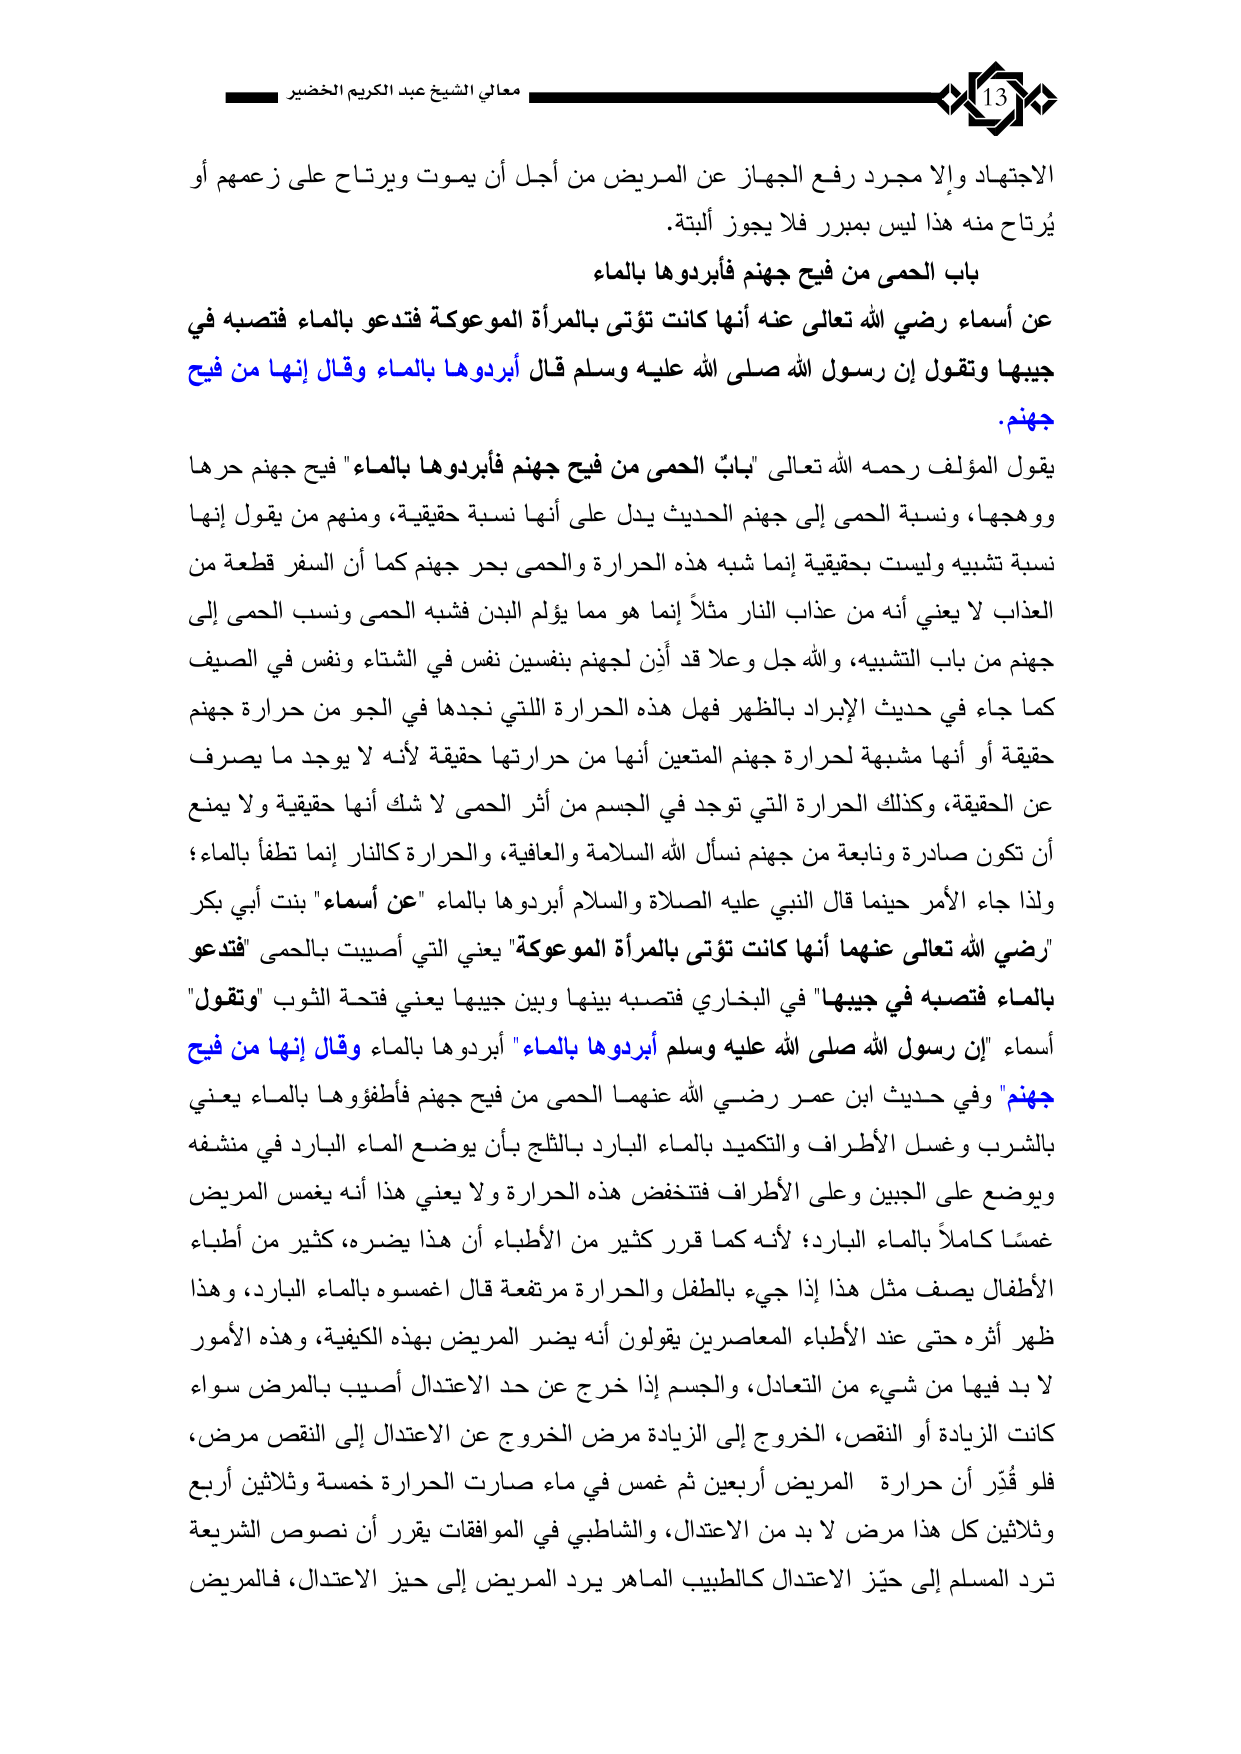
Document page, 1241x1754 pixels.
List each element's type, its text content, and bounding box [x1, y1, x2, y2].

text عن أسماء رضي الله تعالى عنه أنها كانت تؤتى بالمرأة الموعوكة فتدعو بالماء فتصبه في جيبها وتقول إن رسول الله صلى الله عليه وسلم قال أبردوها بالماء وقال إنها من فيح جهنم. [187, 295, 1053, 441]
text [187, 441, 1053, 1602]
text باب الحمى من فيح جهنم فأبردوها بالماء [187, 247, 1053, 295]
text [187, 150, 1053, 247]
